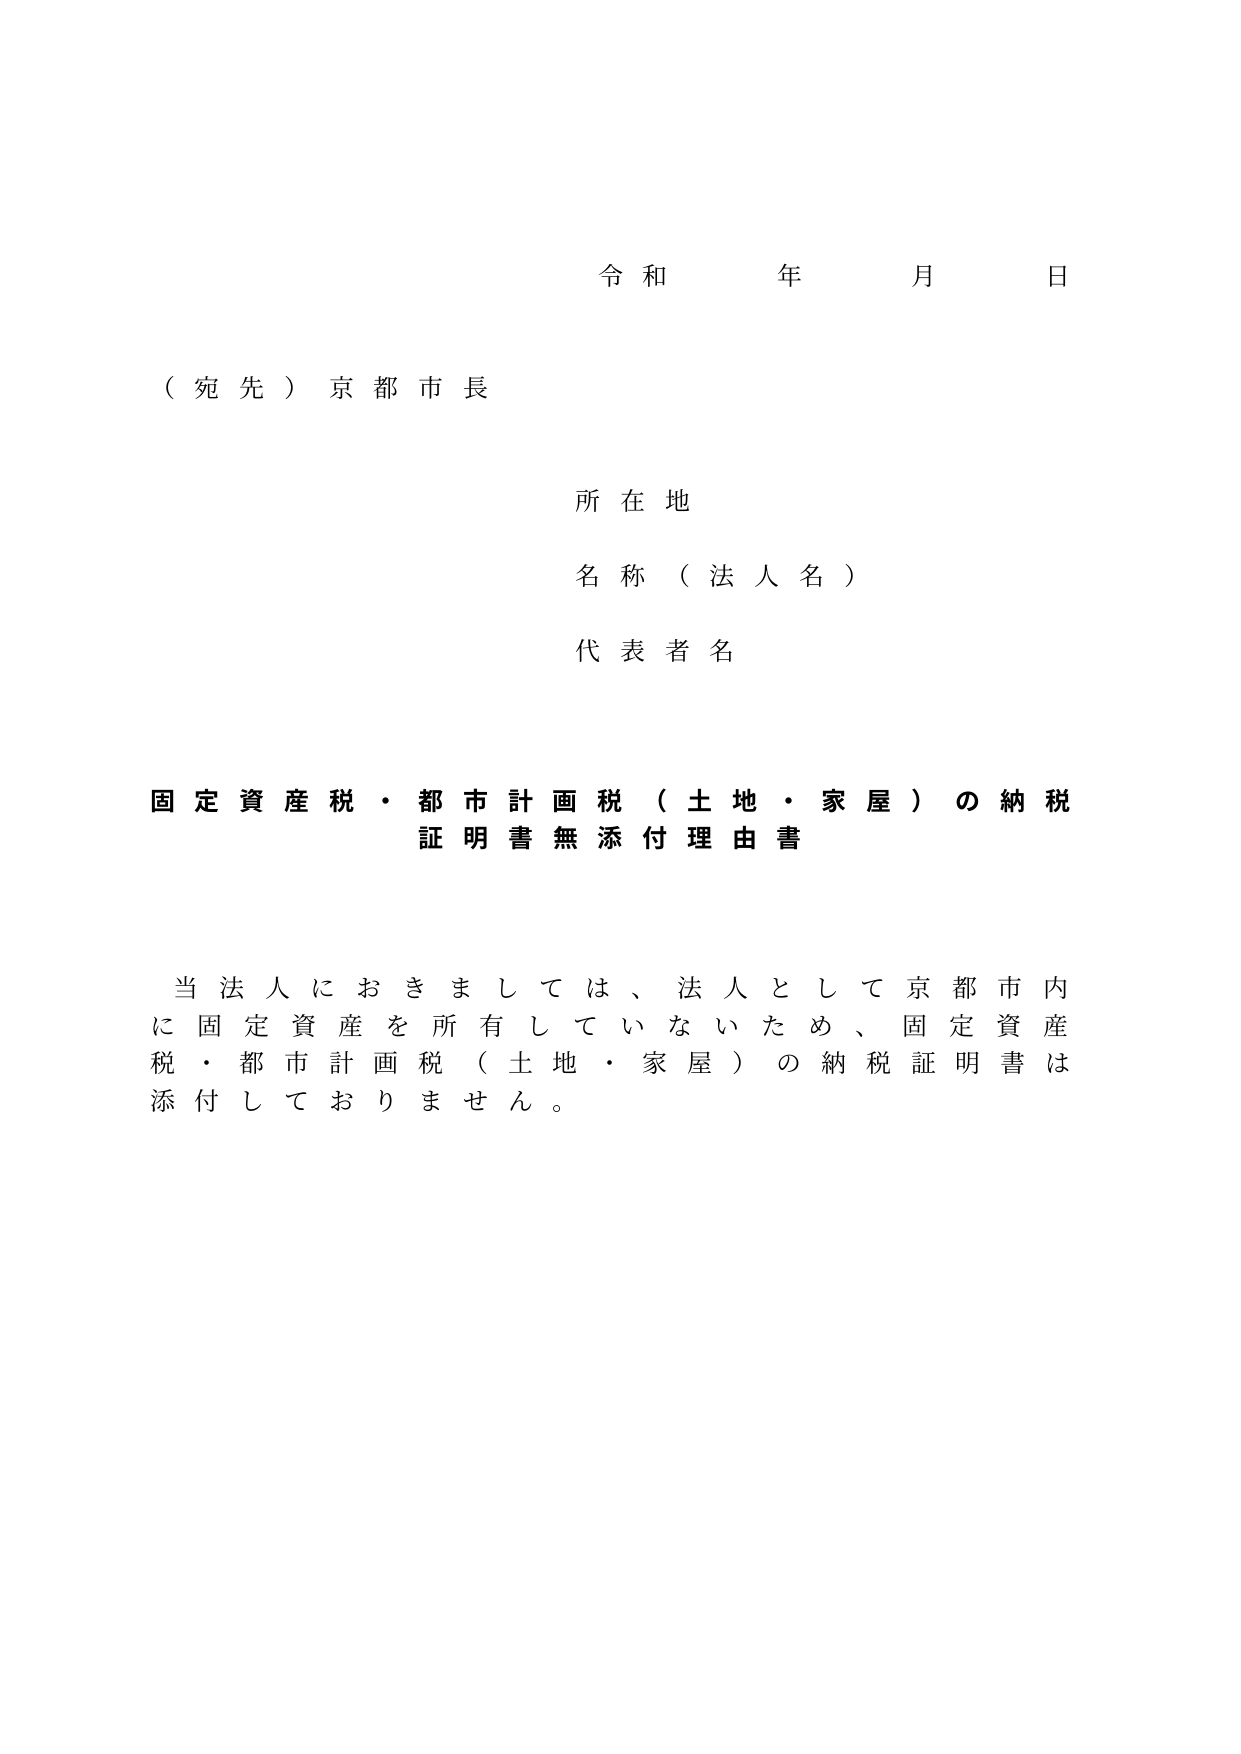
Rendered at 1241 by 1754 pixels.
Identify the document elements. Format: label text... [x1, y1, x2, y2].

text 当法人におきましては、法人として京都市内に固定資産を所有していないため、固定資産税・都市計画税（土地・家屋）の納税証明書は添付しておりません。 [150, 968, 1090, 1118]
text （宛先）京都市長 [150, 368, 1090, 406]
text 所在地 [150, 481, 1090, 518]
text 固定資産税・都市計画税（土地・家屋）の納税証明書無添付理由書 [150, 781, 1090, 856]
text 代表者名 [150, 631, 1090, 668]
text 令和 年 月 日 [150, 256, 1090, 293]
text 名称（法人名） [150, 556, 1090, 593]
